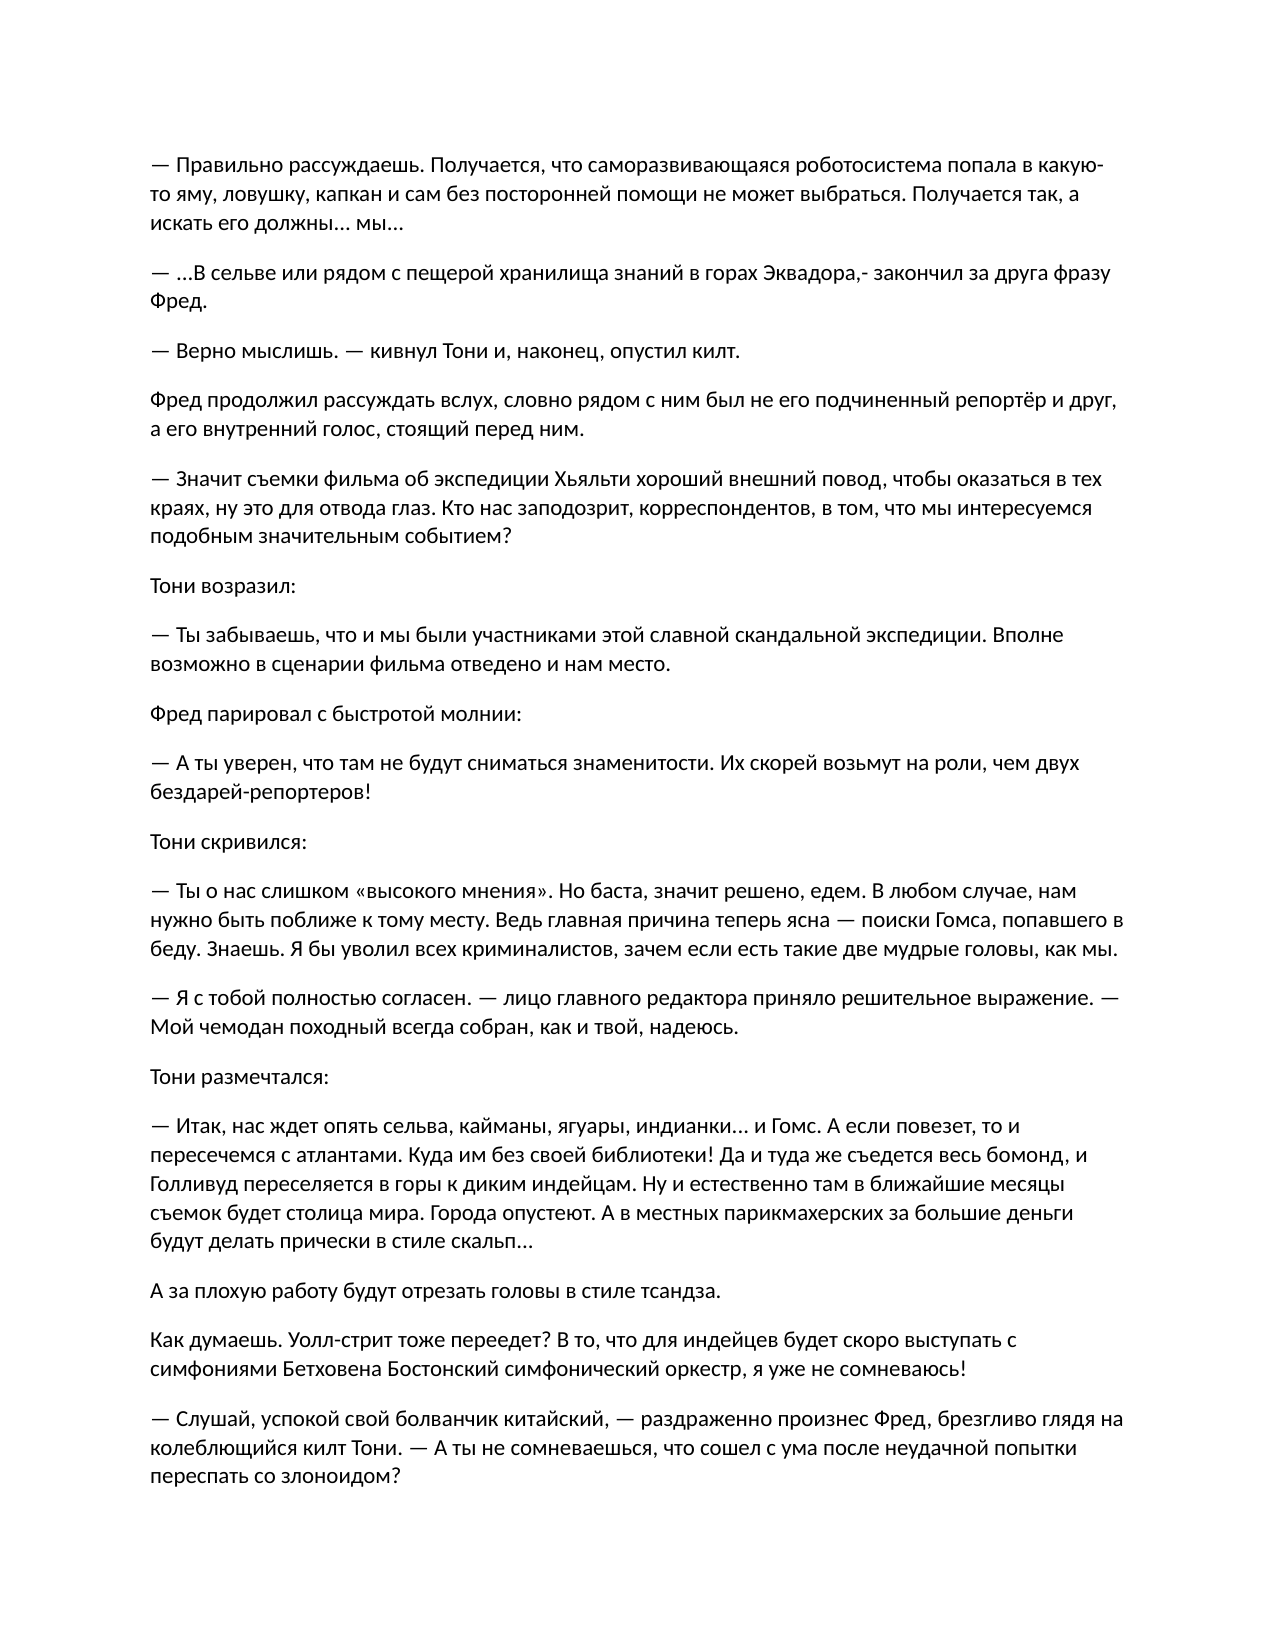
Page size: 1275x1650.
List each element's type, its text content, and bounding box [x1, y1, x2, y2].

text Фред продолжил рассуждать вслух, словно рядом с ним был не его подчиненный репортёр и друг, а его внутренний голос, стоящий перед ним. [150, 385, 1125, 442]
text Тони размечтался: [150, 1061, 1125, 1090]
text Как думаешь. Уолл-стрит тоже переедет? В то, что для индейцев будет скоро выступать с симфониями Бетховена Бостонский симфонический оркестр, я уже не сомневаюсь! [150, 1325, 1125, 1382]
text — ...В сельве или рядом с пещерой хранилища знаний в горах Эквадора,- закончил за друга фразу Фред. [150, 257, 1125, 314]
text Фред парировал с быстротой молнии: [150, 698, 1125, 727]
text Тони возразил: [150, 570, 1125, 599]
text — Правильно рассуждаешь. Получается, что саморазвивающаяся роботосистема попала в какую-то яму, ловушку, капкан и сам без посторонней помощи не может выбраться. Получается так, а искать его должны... мы... [150, 150, 1125, 236]
text — Верно мыслишь. — кивнул Тони и, наконец, опустил килт. [150, 335, 1125, 364]
text — Ты забываешь, что и мы были участниками этой славной скандальной экспедиции. Вполне возможно в сценарии фильма отведено и нам место. [150, 620, 1125, 677]
text А за плохую работу будут отрезать головы в стиле тсандза. [150, 1275, 1125, 1304]
text — Ты о нас слишком «высокого мнения». Но баста, значит решено, едем. В любом случае, нам нужно быть поближе к тому месту. Ведь главная причина теперь ясна — поиски Гомса, попавшего в беду. Знаешь. Я бы уволил всех криминалистов, зачем если есть такие две мудрые головы, как мы. [150, 876, 1125, 962]
text — Я с тобой полностью согласен. — лицо главного редактора приняло решительное выражение. — Мой чемодан походный всегда собран, как и твой, надеюсь. [150, 983, 1125, 1040]
text — Значит съемки фильма об экспедиции Хьяльти хороший внешний повод, чтобы оказаться в тех краях, ну это для отвода глаз. Кто нас заподозрит, корреспондентов, в том, что мы интересуемся подобным значительным событием? [150, 463, 1125, 549]
text — А ты уверен, что там не будут сниматься знаменитости. Их скорей возьмут на роли, чем двух бездарей-репортеров! [150, 748, 1125, 805]
text Тони скривился: [150, 826, 1125, 855]
text — Итак, нас ждет опять сельва, кайманы, ягуары, индианки... и Гомс. А если повезет, то и пересечемся с атлантами. Куда им без своей библиотеки! Да и туда же съедется весь бомонд, и Голливуд переселяется в горы к диким индейцам. Ну и естественно там в ближайшие месяцы съемок будет столица мира. Города опустеют. А в местных парикмахерских за большие деньги будут делать прически в стиле скальп... [150, 1111, 1125, 1254]
text — Слушай, успокой свой болванчик китайский, — раздраженно произнес Фред, брезгливо глядя на колеблющийся килт Тони. — А ты не сомневаешься, что сошел с ума после неудачной попытки переспать со злоноидом? [150, 1403, 1125, 1489]
